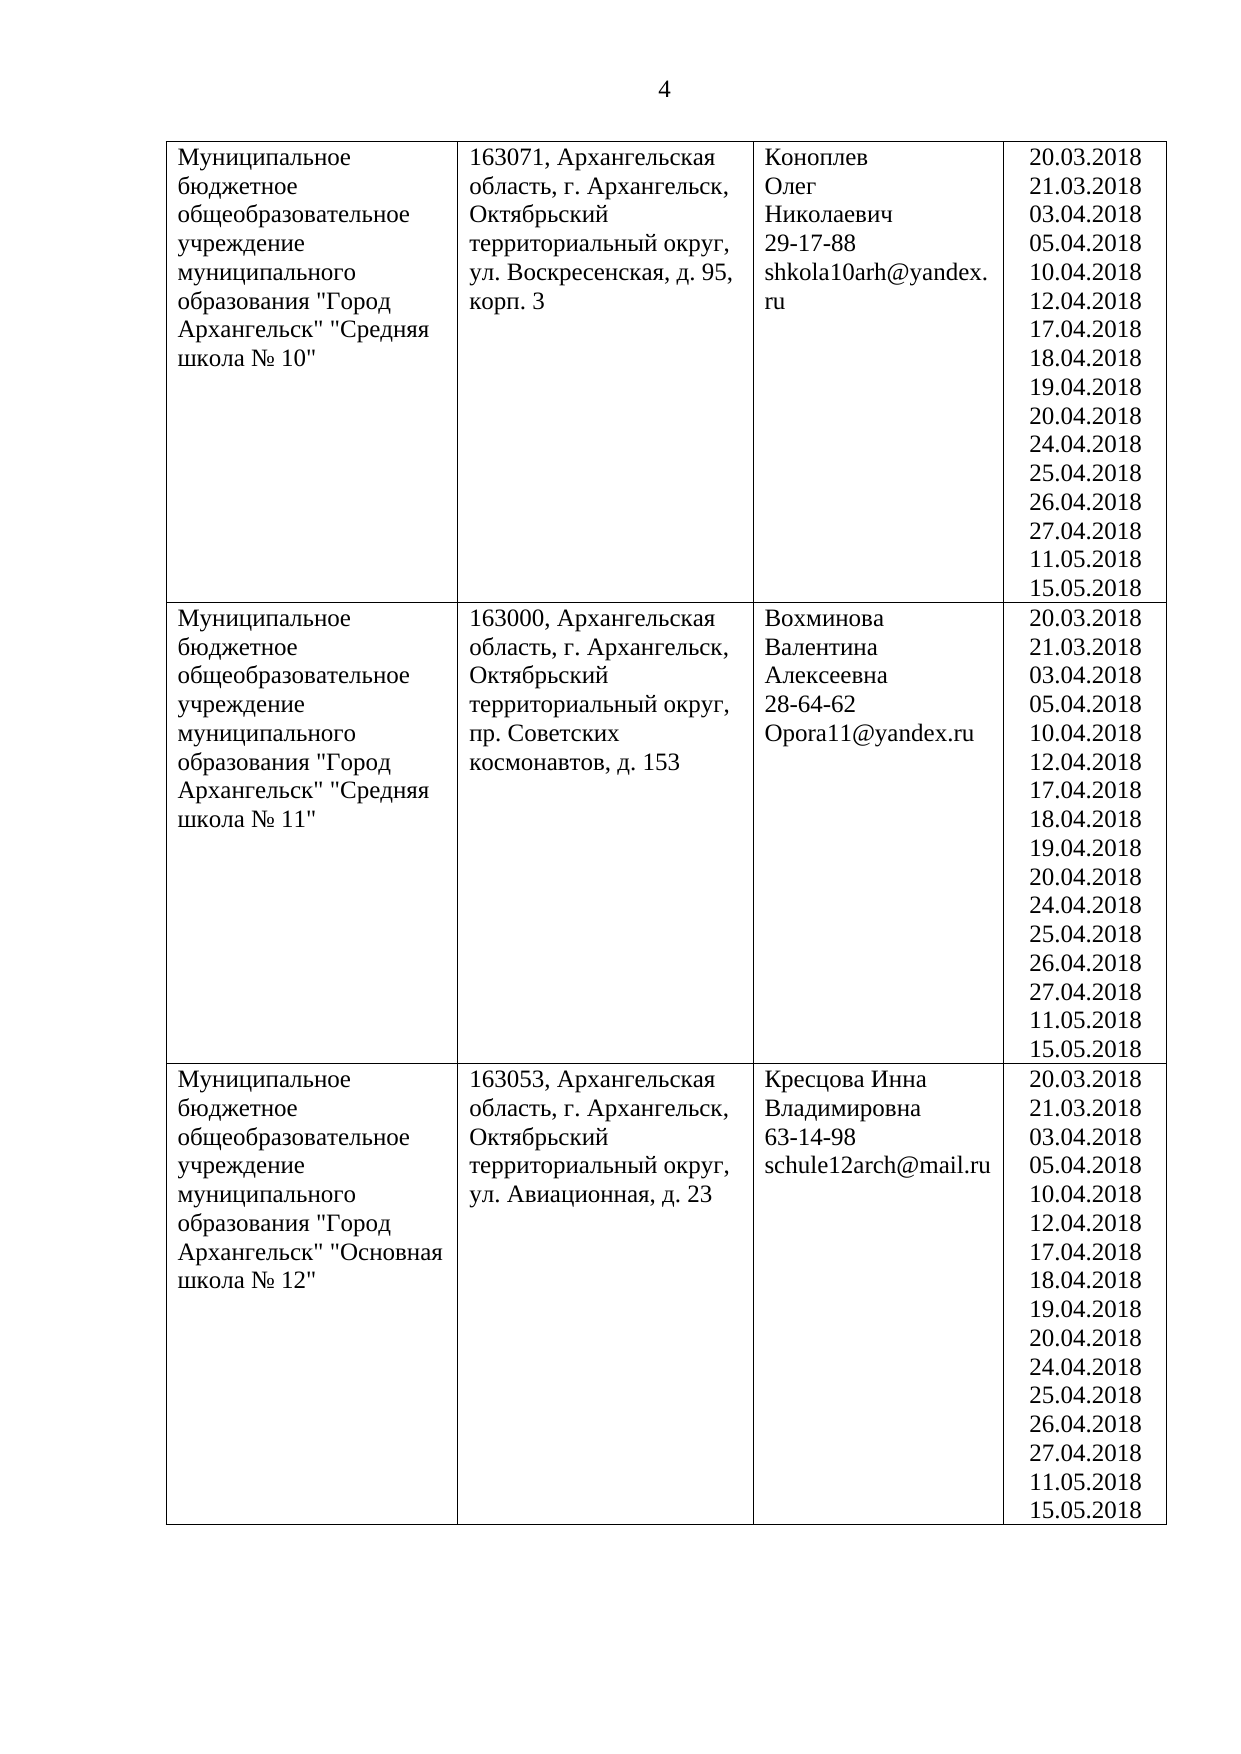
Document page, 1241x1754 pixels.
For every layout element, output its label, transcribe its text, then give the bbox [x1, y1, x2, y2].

table_cell Муниципальное бюджетное общеобразовательное учреждение муниципального образования "Город Архангельск" "Средняя школа № 11" [167, 603, 457, 1063]
table_cell Вохминова Валентина Алексеевна 28-64-62 Opora11@yandex.ru [754, 603, 1003, 1063]
table_cell 163053, Архангельская область, г. Архангельск, Октябрьский территориальный округ, ул. Авиационная, д. 23 [458, 1064, 753, 1524]
table_cell Кресцова Инна Владимировна 63-14-98 schule12arch@mail.ru [754, 1064, 1003, 1524]
table_header 20.03.2018 21.03.2018 03.04.2018 05.04.2018 10.04.2018 12.04.2018 17.04.2018 18.04.2018 19.04.2018 20.04.2018 24.04.2018 25.04.2018 26.04.2018 27.04.2018 11.05.2018 15.05.2018 [1004, 142, 1166, 602]
table_cell 163000, Архангельская область, г. Архангельск, Октябрьский территориальный округ, пр. Советских космонавтов, д. 153 [458, 603, 753, 1063]
table_cell 20.03.2018 21.03.2018 03.04.2018 05.04.2018 10.04.2018 12.04.2018 17.04.2018 18.04.2018 19.04.2018 20.04.2018 24.04.2018 25.04.2018 26.04.2018 27.04.2018 11.05.2018 15.05.2018 [1004, 1064, 1166, 1524]
table_header Муниципальное бюджетное общеобразовательное учреждение муниципального образования "Город Архангельск" "Средняя школа № 10" [167, 142, 457, 602]
table_header 163071, Архангельская область, г. Архангельск, Октябрьский территориальный округ, ул. Воскресенская, д. 95, корп. 3 [458, 142, 753, 602]
table_header Коноплев Олег Николаевич 29-17-88 shkola10arh@yandex.ru [754, 142, 1003, 602]
table_cell 20.03.2018 21.03.2018 03.04.2018 05.04.2018 10.04.2018 12.04.2018 17.04.2018 18.04.2018 19.04.2018 20.04.2018 24.04.2018 25.04.2018 26.04.2018 27.04.2018 11.05.2018 15.05.2018 [1004, 603, 1166, 1063]
table_cell Муниципальное бюджетное общеобразовательное учреждение муниципального образования "Город Архангельск" "Основная школа № 12" [167, 1064, 457, 1524]
